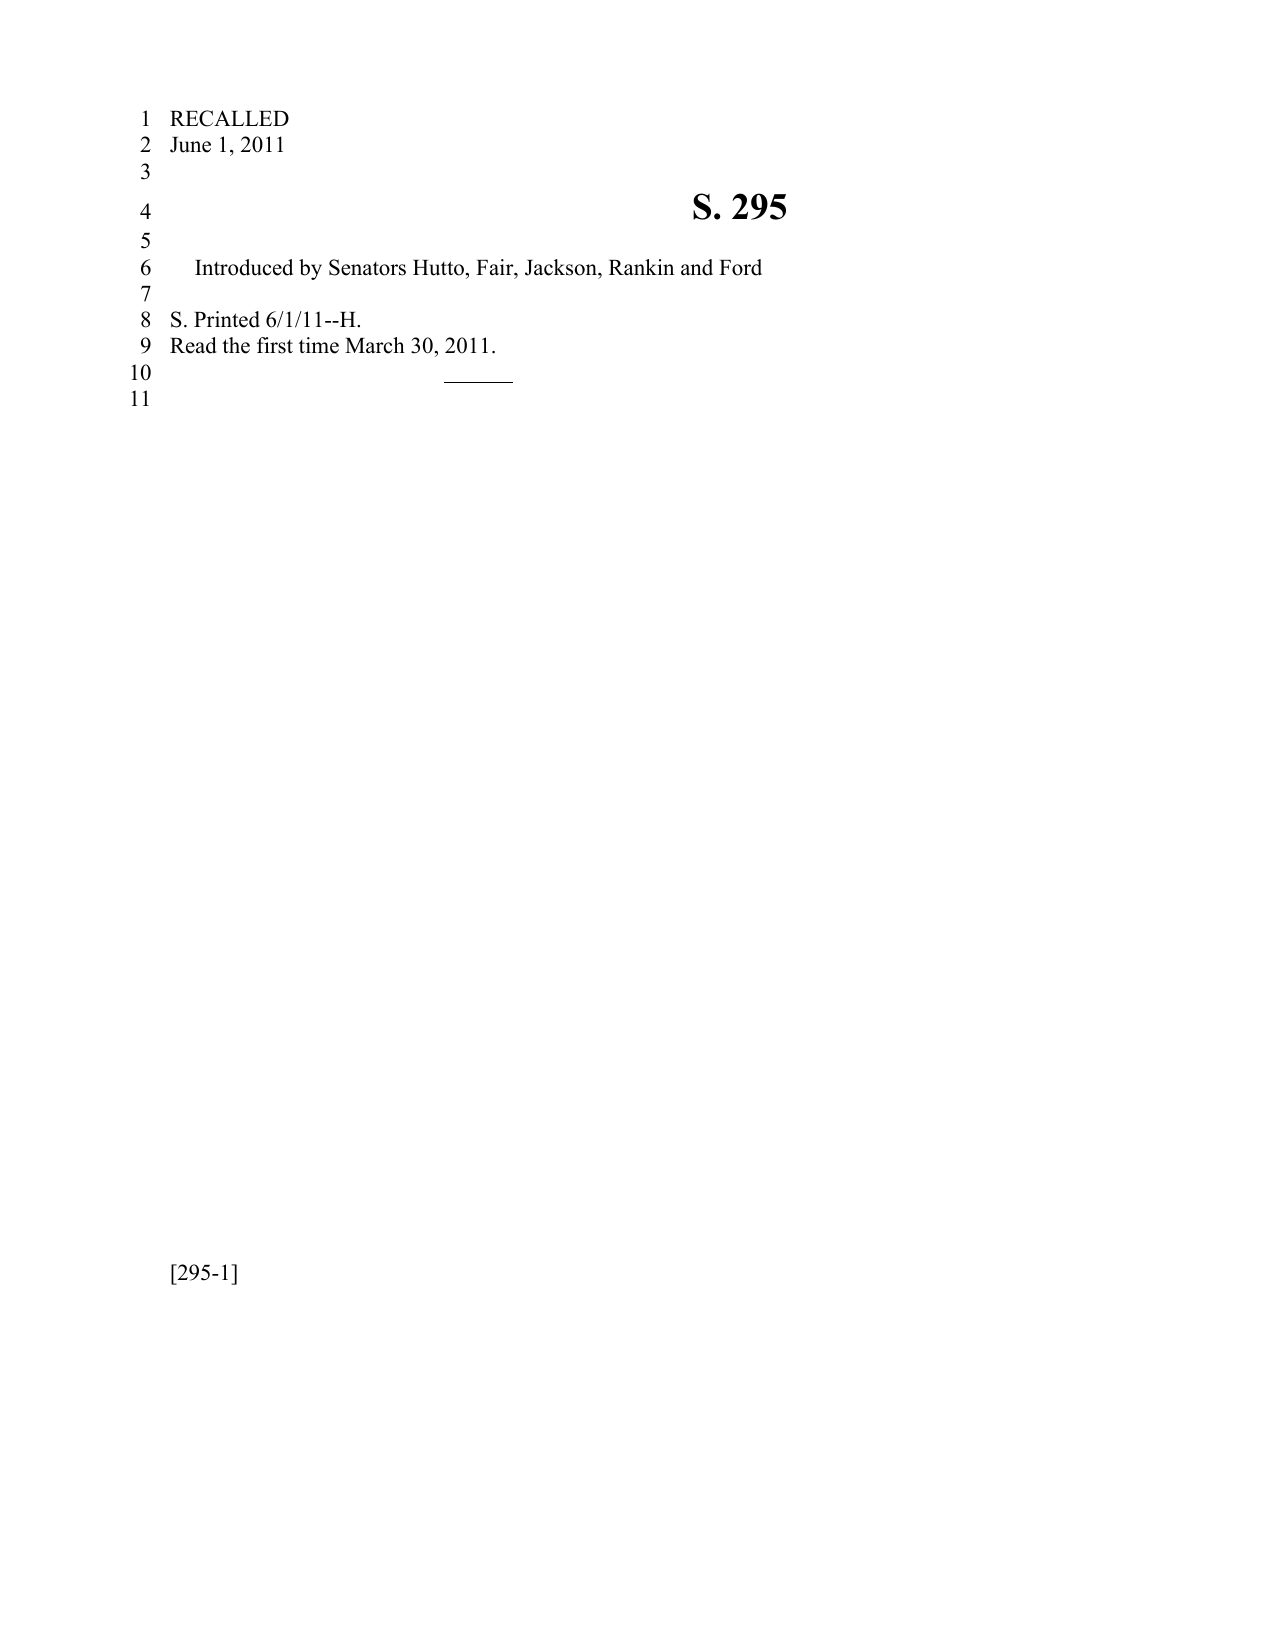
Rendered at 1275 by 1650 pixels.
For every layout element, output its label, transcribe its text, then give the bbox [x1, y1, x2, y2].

text Introduced by Senators Hutto, Fair, Jackson, Rankin and Ford [169, 253, 787, 280]
text RECALLED [169, 105, 787, 131]
text S. 295 [169, 184, 787, 227]
text June 1, 2011 [169, 131, 787, 158]
text Read the first time March 30, 2011. [169, 333, 787, 359]
text S. Printed 6/1/11--H. [169, 306, 787, 333]
